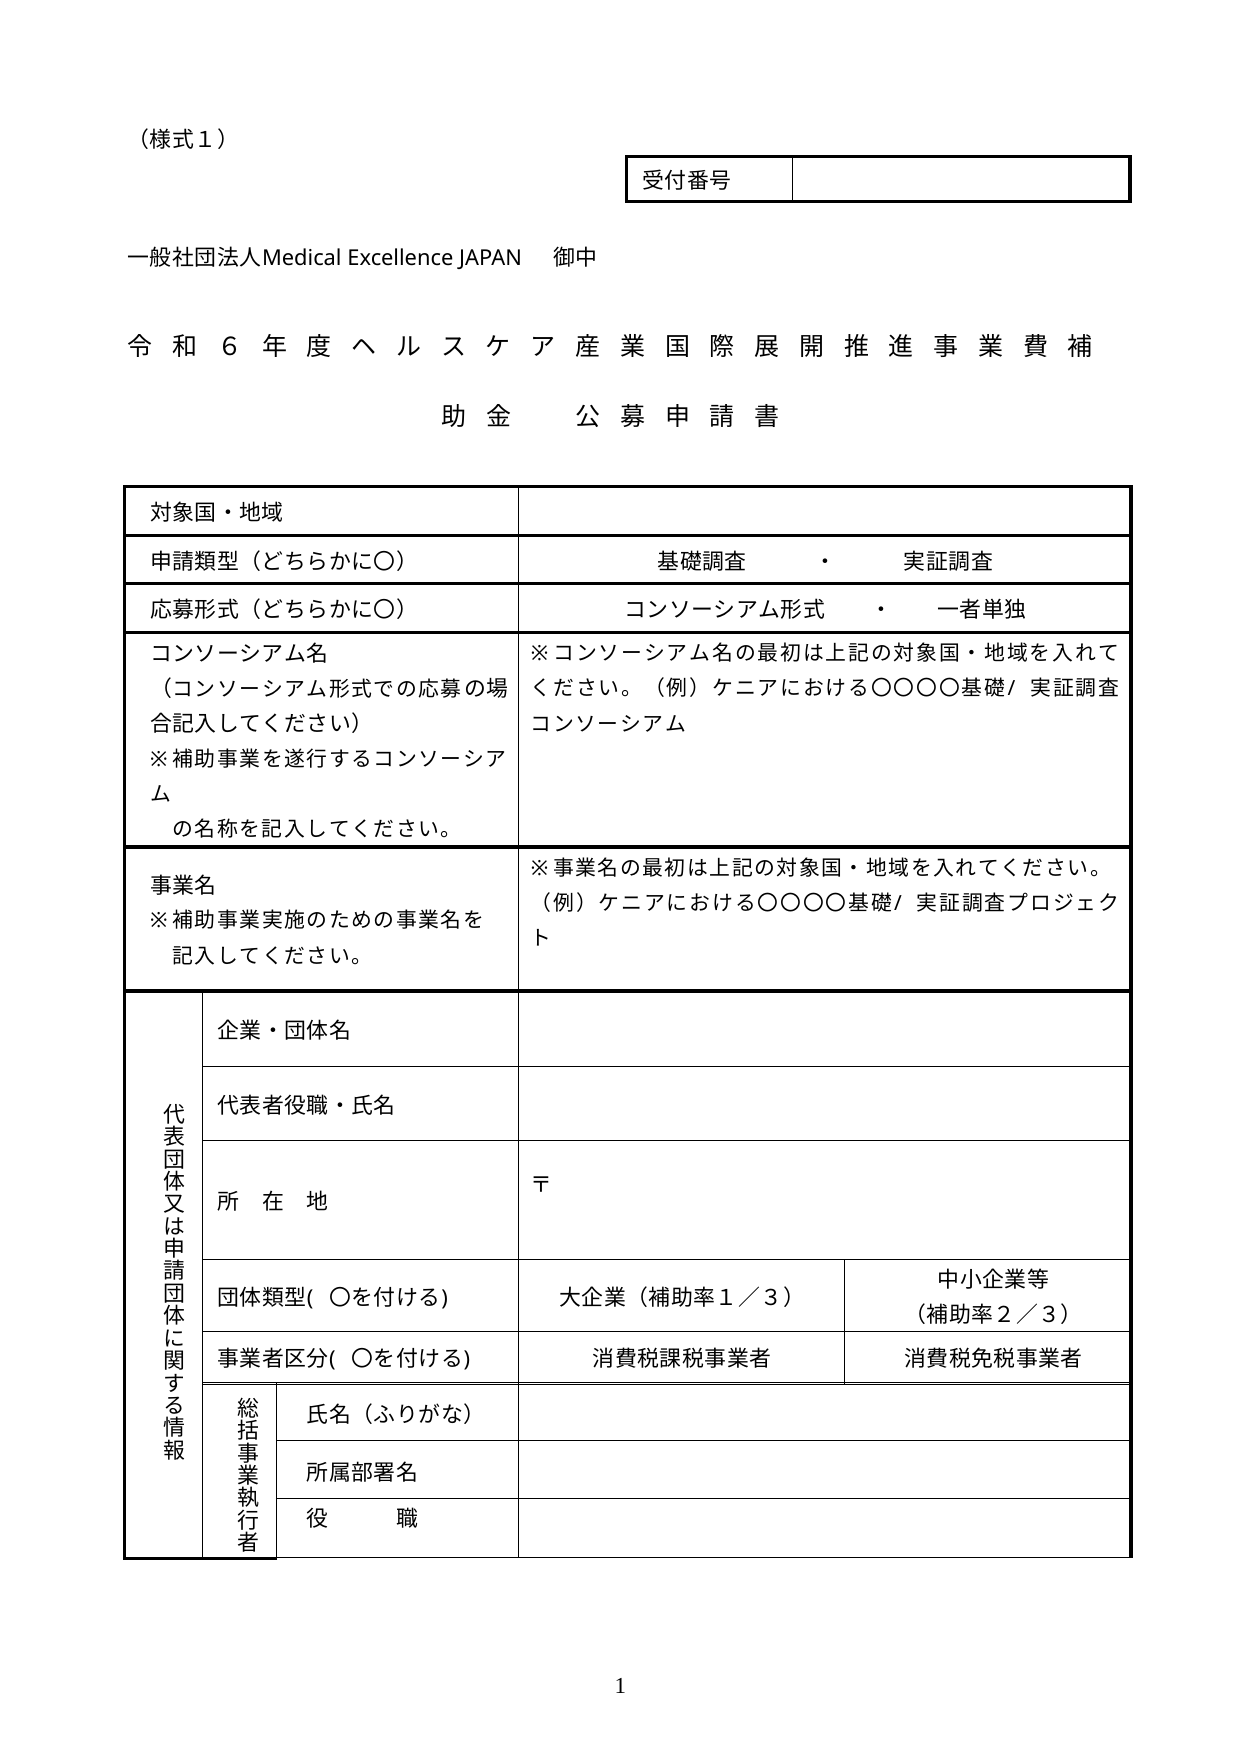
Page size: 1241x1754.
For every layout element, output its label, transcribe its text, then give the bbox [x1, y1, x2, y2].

table_cell 団体類型(〇を付ける) [203, 1260, 518, 1331]
table_cell ※事業名の最初は上記の対象国・地域を入れてください。 （例）ケニアにおける〇〇〇〇基礎/実証調査プロジェクト [519, 849, 1129, 989]
text 一般社団法人Medical Excellence JAPAN 御中 [127, 238, 1113, 274]
table_header 受付番号 [628, 158, 792, 200]
table_cell [519, 1385, 1129, 1440]
table_cell 総括事業執行者 [203, 1385, 276, 1557]
table_cell 所 在 地 [203, 1141, 518, 1259]
text 令和６年度ヘルスケア産業国際展開推進事業費補助金 公募申請書 [127, 309, 1113, 450]
table_cell 消費税課税事業者 [519, 1332, 844, 1382]
table_header [519, 488, 1129, 534]
table_cell 事業者区分(〇を付ける) [203, 1332, 518, 1382]
table_header 対象国・地域 [126, 488, 518, 534]
table_cell 役 職 [277, 1499, 518, 1557]
table_cell 代表者役職・氏名 [203, 1067, 518, 1140]
table_cell 大企業（補助率１／３） [519, 1260, 844, 1331]
table_cell [519, 1499, 1129, 1557]
table_cell 消費税免税事業者 [845, 1332, 1129, 1382]
table_cell 氏名（ふりがな） [277, 1385, 518, 1440]
table_cell [519, 1067, 1129, 1140]
table_cell 中小企業等 （補助率２／３） [845, 1260, 1129, 1331]
table_cell [519, 1441, 1129, 1498]
table_cell 申請類型（どちらかに〇） [126, 537, 518, 582]
table_cell ※コンソーシアム名の最初は上記の対象国・地域を入れてください。（例）ケニアにおける〇〇〇〇基礎/実証調査コンソーシアム [519, 634, 1129, 845]
table_cell 所属部署名 [277, 1441, 518, 1498]
table_cell コンソーシアム形式 ・ 一者単独 [519, 585, 1129, 631]
text （様式１） [127, 120, 1113, 155]
table_cell 代表団体又は申請団体に関する情報 [126, 993, 202, 1557]
table_cell 基礎調査 ・ 実証調査 [519, 537, 1129, 582]
table_header [793, 158, 1128, 200]
table_cell [519, 993, 1129, 1066]
table_cell 企業・団体名 [203, 993, 518, 1066]
table_cell 応募形式（どちらかに〇） [126, 585, 518, 631]
table_cell 〒 [519, 1141, 1129, 1259]
table_cell コンソーシアム名 （コンソーシアム形式での応募の場合記入してください） ※補助事業を遂行するコンソーシアム の名称を記入してください。 [126, 634, 518, 845]
table_cell 事業名 ※補助事業実施のための事業名を 記入してください。 [126, 849, 518, 989]
